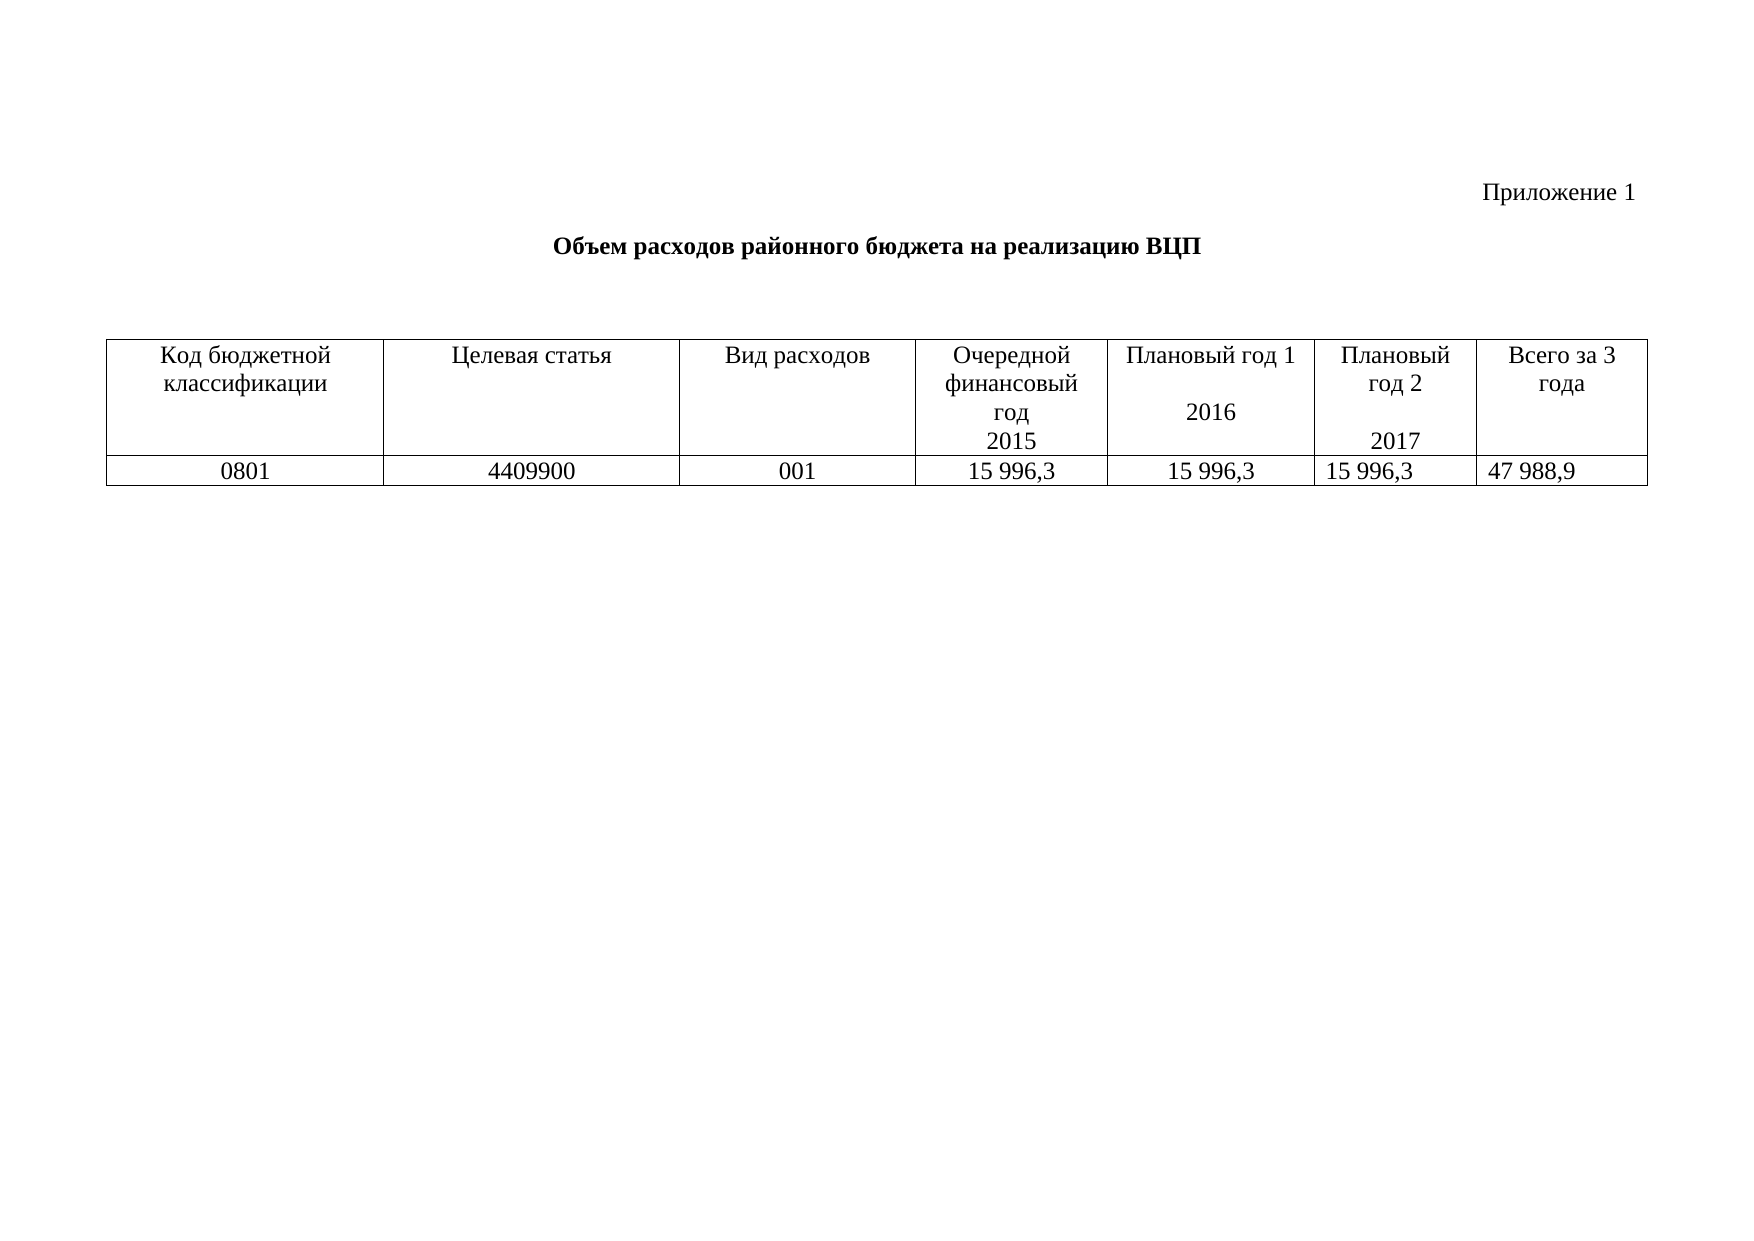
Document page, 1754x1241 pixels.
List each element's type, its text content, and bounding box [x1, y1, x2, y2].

table_header Плановый год 2 2017 [1315, 340, 1476, 455]
table_cell 001 [680, 456, 915, 484]
table_header Код бюджетной классификации [107, 340, 383, 455]
table_cell 47 988,9 [1477, 456, 1647, 484]
table_cell 15 996,3 [1315, 456, 1476, 484]
text Объем расходов районного бюджета на реализацию ВЦП [118, 231, 1636, 260]
text Приложение 1 [118, 177, 1636, 206]
table_cell 4409900 [384, 456, 679, 484]
table_header Очередной финансовый год 2015 [916, 340, 1107, 455]
table_cell 15 996,3 [1108, 456, 1314, 484]
table_header Плановый год 1 2016 [1108, 340, 1314, 455]
table_cell 15 996,3 [916, 456, 1107, 484]
table_header Целевая статья [384, 340, 679, 455]
table_header Вид расходов [680, 340, 915, 455]
table_cell 0801 [107, 456, 383, 484]
table_header Всего за 3 года [1477, 340, 1647, 455]
